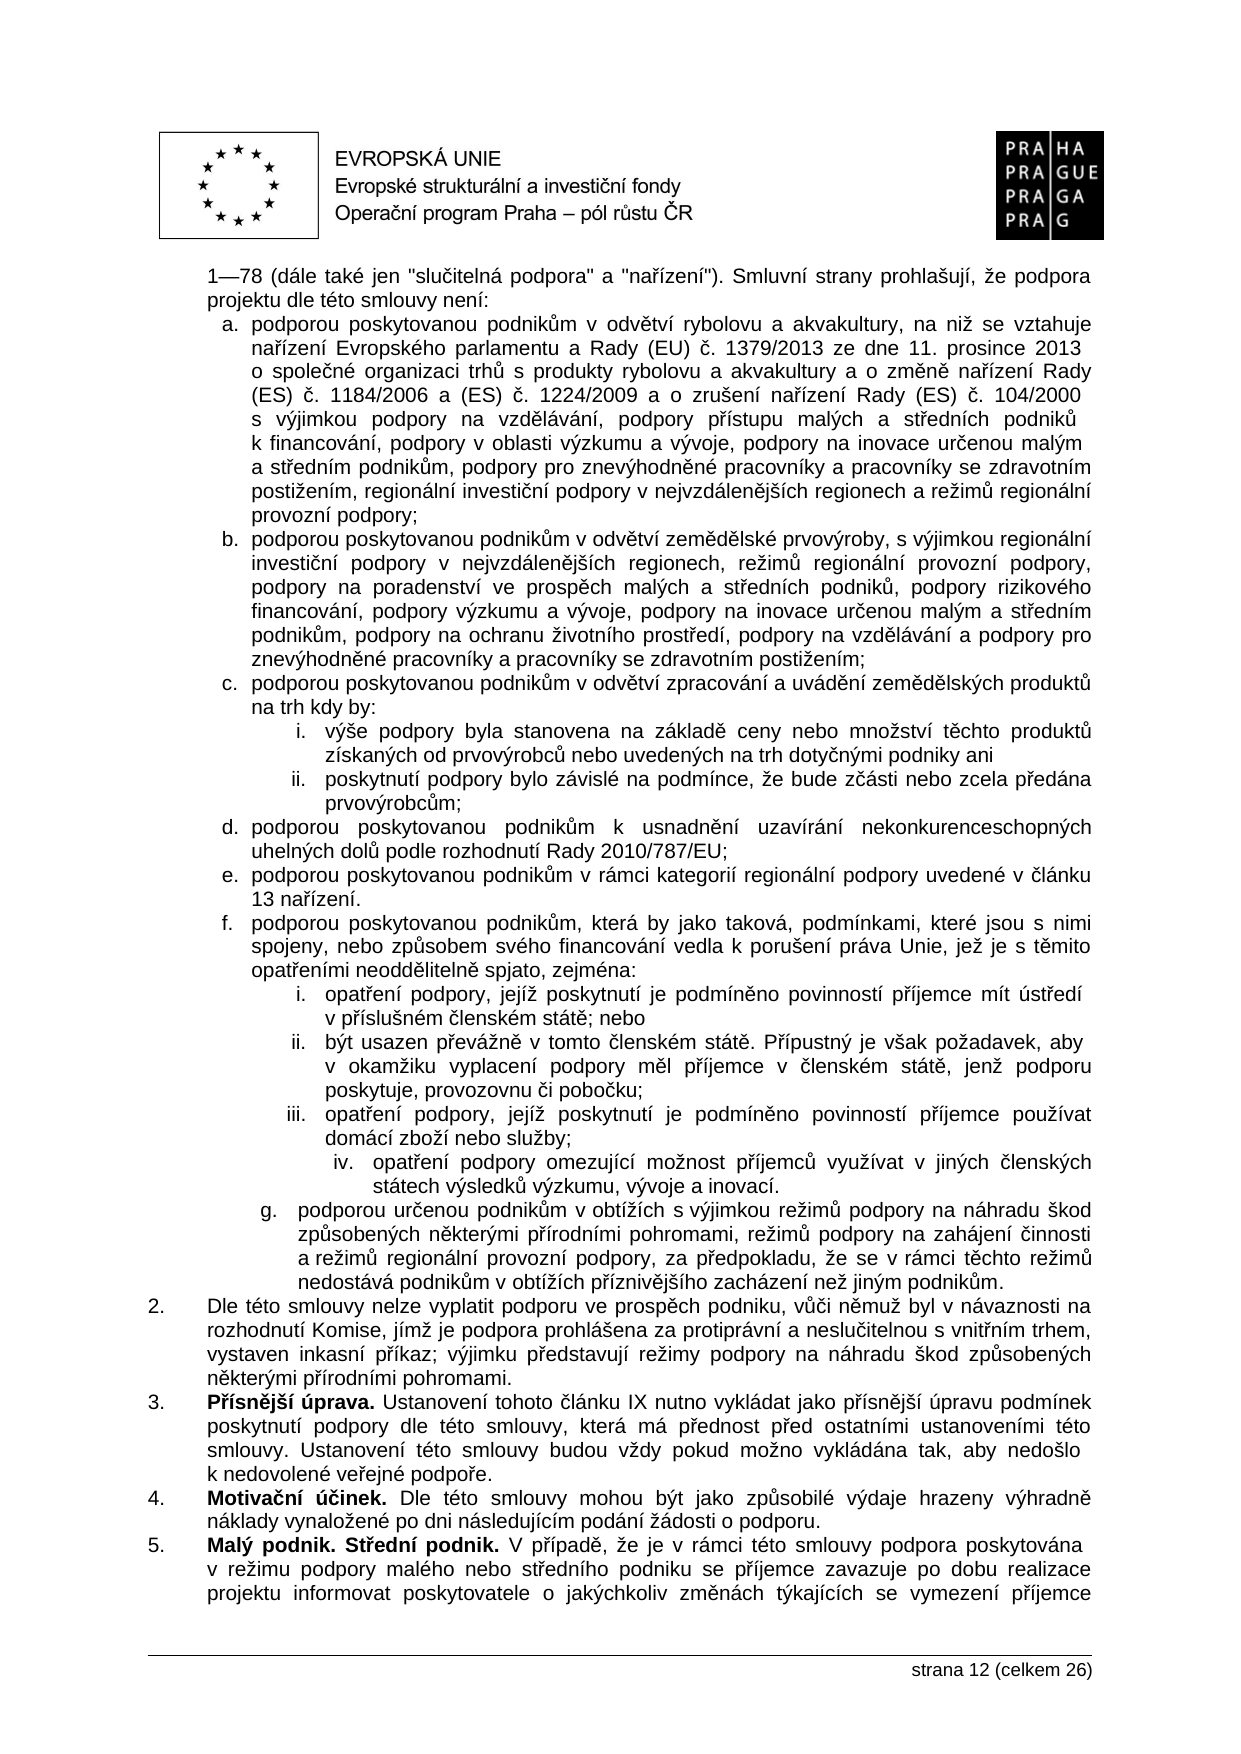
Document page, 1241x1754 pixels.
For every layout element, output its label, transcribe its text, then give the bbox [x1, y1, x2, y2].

list Přísnější úprava. Ustanovení tohoto článku IX nutno vykládat jako přísnější úpravu podmínek poskytnutí podpory dle této smlouvy, která má přednost před ostatními ustanoveními této smlouvy. Ustanovení této smlouvy budou vždy pokud možno vykládána tak, aby nedošlo k nedovolené veřejné podpoře. [148, 1389, 1092, 1485]
list podporou poskytovanou podnikům k usnadnění uzavírání nekonkurenceschopných uhelných dolů podle rozhodnutí Rady 2010/787/EU; [222, 814, 1092, 862]
list podporou poskytovanou podnikům v rámci kategorií regionální podpory uvedené v článku 13 nařízení. [222, 862, 1092, 910]
list podporou poskytovanou podnikům, která by jako taková, podmínkami, které jsou s nimi spojeny, nebo způsobem svého financování vedla k porušení práva Unie, jež je s těmito opatřeními neoddělitelně spjato, zejména: [222, 910, 1092, 982]
list podporou poskytovanou podnikům v odvětví rybolovu a akvakultury, na niž se vztahuje nařízení Evropského parlamentu a Rady (EU) č. 1379/2013 ze dne 11. prosince 2013 o společné organizaci trhů s produkty rybolovu a akvakultury a o změně nařízení Rady (ES) č. 1184/2006 a (ES) č. 1224/2009 a o zrušení nařízení Rady (ES) č. 104/2000 s výjimkou podpory na vzdělávání, podpory přístupu malých a středních podniků k financování, podpory v oblasti výzkumu a vývoje, podpory na inovace určenou malým a středním podnikům, podpory pro znevýhodněné pracovníky a pracovníky se zdravotním postižením, regionální investiční podpory v nejvzdálenějších regionech a režimů regionální provozní podpory; [222, 311, 1092, 527]
list poskytnutí podpory bylo závislé na podmínce, že bude zčásti nebo zcela předána prvovýrobcům; [306, 767, 1092, 814]
list opatření podpory, jejíž poskytnutí je podmíněno povinností příjemce mít ústředí v příslušném členském státě; nebo [306, 982, 1092, 1030]
picture [158, 131, 697, 240]
picture [996, 131, 1104, 240]
list opatření podpory, jejíž poskytnutí je podmíněno povinností příjemce používat domácí zboží nebo služby; [306, 1102, 1092, 1150]
list být usazen převážně v tomto členském státě. Přípustný je však požadavek, aby v okamžiku vyplacení podpory měl příjemce v členském státě, jenž podporu poskytuje, provozovnu či pobočku; [306, 1030, 1092, 1102]
list opatření podpory omezující možnost příjemců využívat v jiných členských státech výsledků výzkumu, vývoje a inovací. [354, 1150, 1092, 1198]
list podporou poskytovanou podnikům v odvětví zemědělské prvovýroby, s výjimkou regionální investiční podpory v nejvzdálenějších regionech, režimů regionální provozní podpory, podpory na poradenství ve prospěch malých a středních podniků, podpory rizikového financování, podpory výzkumu a vývoje, podpory na inovace určenou malým a středním podnikům, podpory na ochranu životního prostředí, podpory na vzdělávání a podpory pro znevýhodněné pracovníky a pracovníky se zdravotním postižením; [222, 527, 1092, 671]
list výše podpory byla stanovena na základě ceny nebo množství těchto produktů získaných od prvovýrobců nebo uvedených na trh dotyčnými podniky ani [306, 719, 1092, 767]
list podporou určenou podnikům v obtížích s výjimkou režimů podpory na náhradu škod způsobených některými přírodními pohromami, režimů podpory na zahájení činnosti a režimů regionální provozní podpory, za předpokladu, že se v rámci těchto režimů nedostává podnikům v obtížích příznivějšího zacházení než jiným podnikům. [260, 1198, 1092, 1294]
list Motivační účinek. Dle této smlouvy mohou být jako způsobilé výdaje hrazeny výhradně náklady vynaložené po dni následujícím podání žádosti o podporu. [148, 1485, 1092, 1533]
list podporou poskytovanou podnikům v odvětví zpracování a uvádění zemědělských produktů na trh kdy by: [222, 671, 1092, 719]
list Dle této smlouvy nelze vyplatit podporu ve prospěch podniku, vůči němuž byl v návaznosti na rozhodnutí Komise, jímž je podpora prohlášena za protiprávní a neslučitelnou s vnitřním trhem, vystaven inkasní příkaz; výjimku představují režimy podpory na náhradu škod způsobených některými přírodními pohromami. [148, 1294, 1092, 1389]
